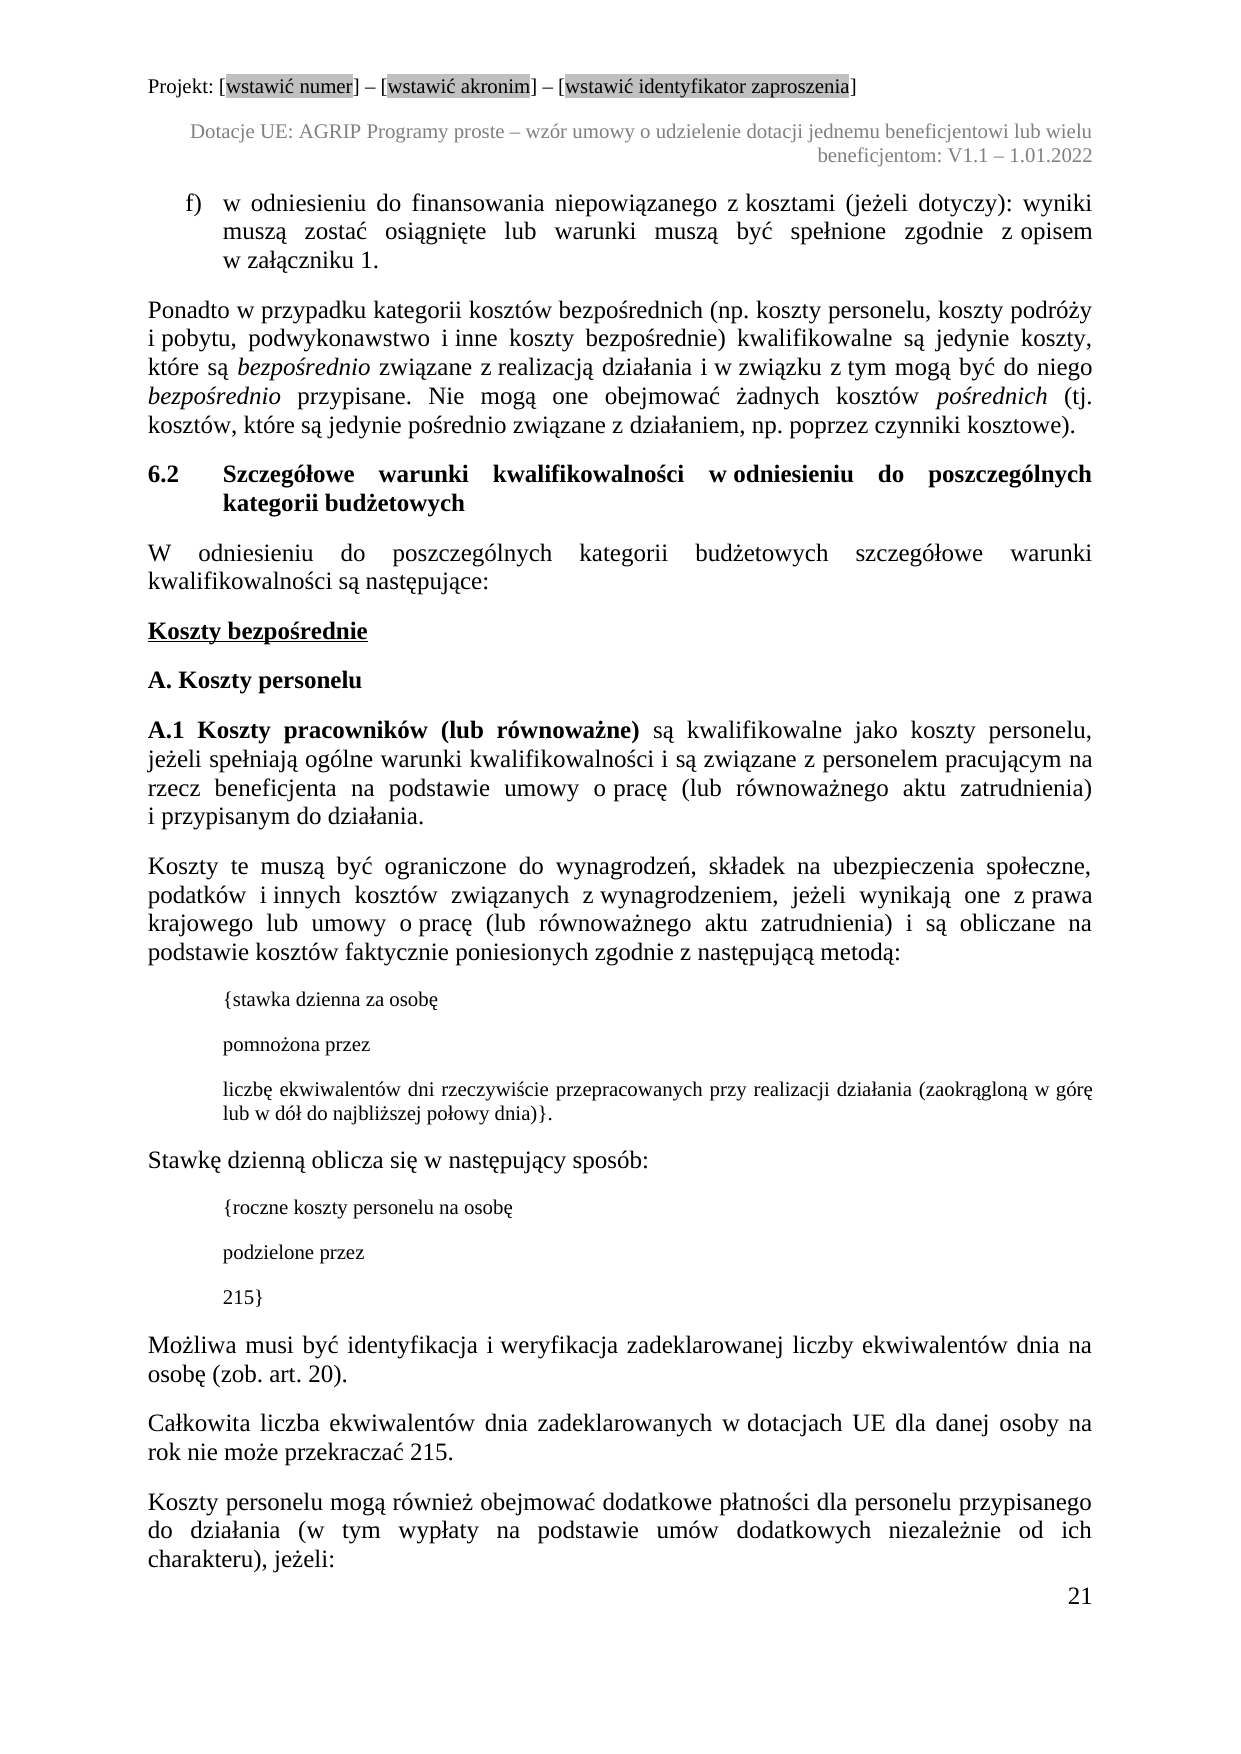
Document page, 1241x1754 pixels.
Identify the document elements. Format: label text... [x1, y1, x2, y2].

text A. Koszty personelu [148, 666, 1092, 694]
subtitle 6.2 Szczegółowe warunki kwalifikowalności w odniesieniu do poszczególnych kategorii budżetowych [148, 459, 1092, 517]
text {stawka dzienna za osobę [223, 987, 1092, 1011]
text Całkowita liczba ekwiwalentów dnia zadeklarowanych w dotacjach UE dla danej osoby na rok nie może przekraczać 215. [148, 1408, 1092, 1466]
text A.1 Koszty pracowników (lub równoważne) są kwalifikowalne jako koszty personelu, jeżeli spełniają ogólne warunki kwalifikowalności i są związane z personelem pracującym na rzecz beneficjenta na podstawie umowy o pracę (lub równoważnego aktu zatrudnienia) i przypisanym do działania. [148, 715, 1092, 830]
text Koszty te muszą być ograniczone do wynagrodzeń, składek na ubezpieczenia społeczne, podatków i innych kosztów związanych z wynagrodzeniem, jeżeli wynikają one z prawa krajowego lub umowy o pracę (lub równoważnego aktu zatrudnienia) i są obliczane na podstawie kosztów faktycznie poniesionych zgodnie z następującą metodą: [148, 851, 1092, 966]
text W odniesieniu do poszczególnych kategorii budżetowych szczegółowe warunki kwalifikowalności są następujące: [148, 538, 1092, 595]
text Ponadto w przypadku kategorii kosztów bezpośrednich (np. koszty personelu, koszty podróży i pobytu, podwykonawstwo i inne koszty bezpośrednie) kwalifikowalne są jedynie koszty, które są bezpośrednio związane z realizacją działania i w związku z tym mogą być do niego bezpośrednio przypisane. Nie mogą one obejmować żadnych kosztów pośrednich (tj. kosztów, które są jedynie pośrednio związane z działaniem, np. poprzez czynniki kosztowe). [148, 295, 1092, 438]
text Koszty bezpośrednie [148, 616, 1092, 645]
text Stawkę dzienną oblicza się w następujący sposób: [148, 1146, 1092, 1174]
text Koszty personelu mogą również obejmować dodatkowe płatności dla personelu przypisanego do działania (w tym wypłaty na podstawie umów dodatkowych niezależnie od ich charakteru), jeżeli: [148, 1487, 1092, 1573]
text liczbę ekwiwalentów dni rzeczywiście przepracowanych przy realizacji działania (zaokrągloną w górę lub w dół do najbliższej połowy dnia)}. [223, 1077, 1092, 1125]
text podzielone przez [223, 1240, 1092, 1264]
text pomnożona przez [223, 1032, 1092, 1056]
text Możliwa musi być identyfikacja i weryfikacja zadeklarowanej liczby ekwiwalentów dnia na osobę (zob. art. 20). [148, 1330, 1092, 1387]
text {roczne koszty personelu na osobę [223, 1195, 1092, 1219]
text 215} [223, 1285, 1092, 1309]
list w odniesieniu do finansowania niepowiązanego z kosztami (jeżeli dotyczy): wyniki muszą zostać osiągnięte lub warunki muszą być spełnione zgodnie z opisem w załączniku 1. [185, 188, 1092, 274]
